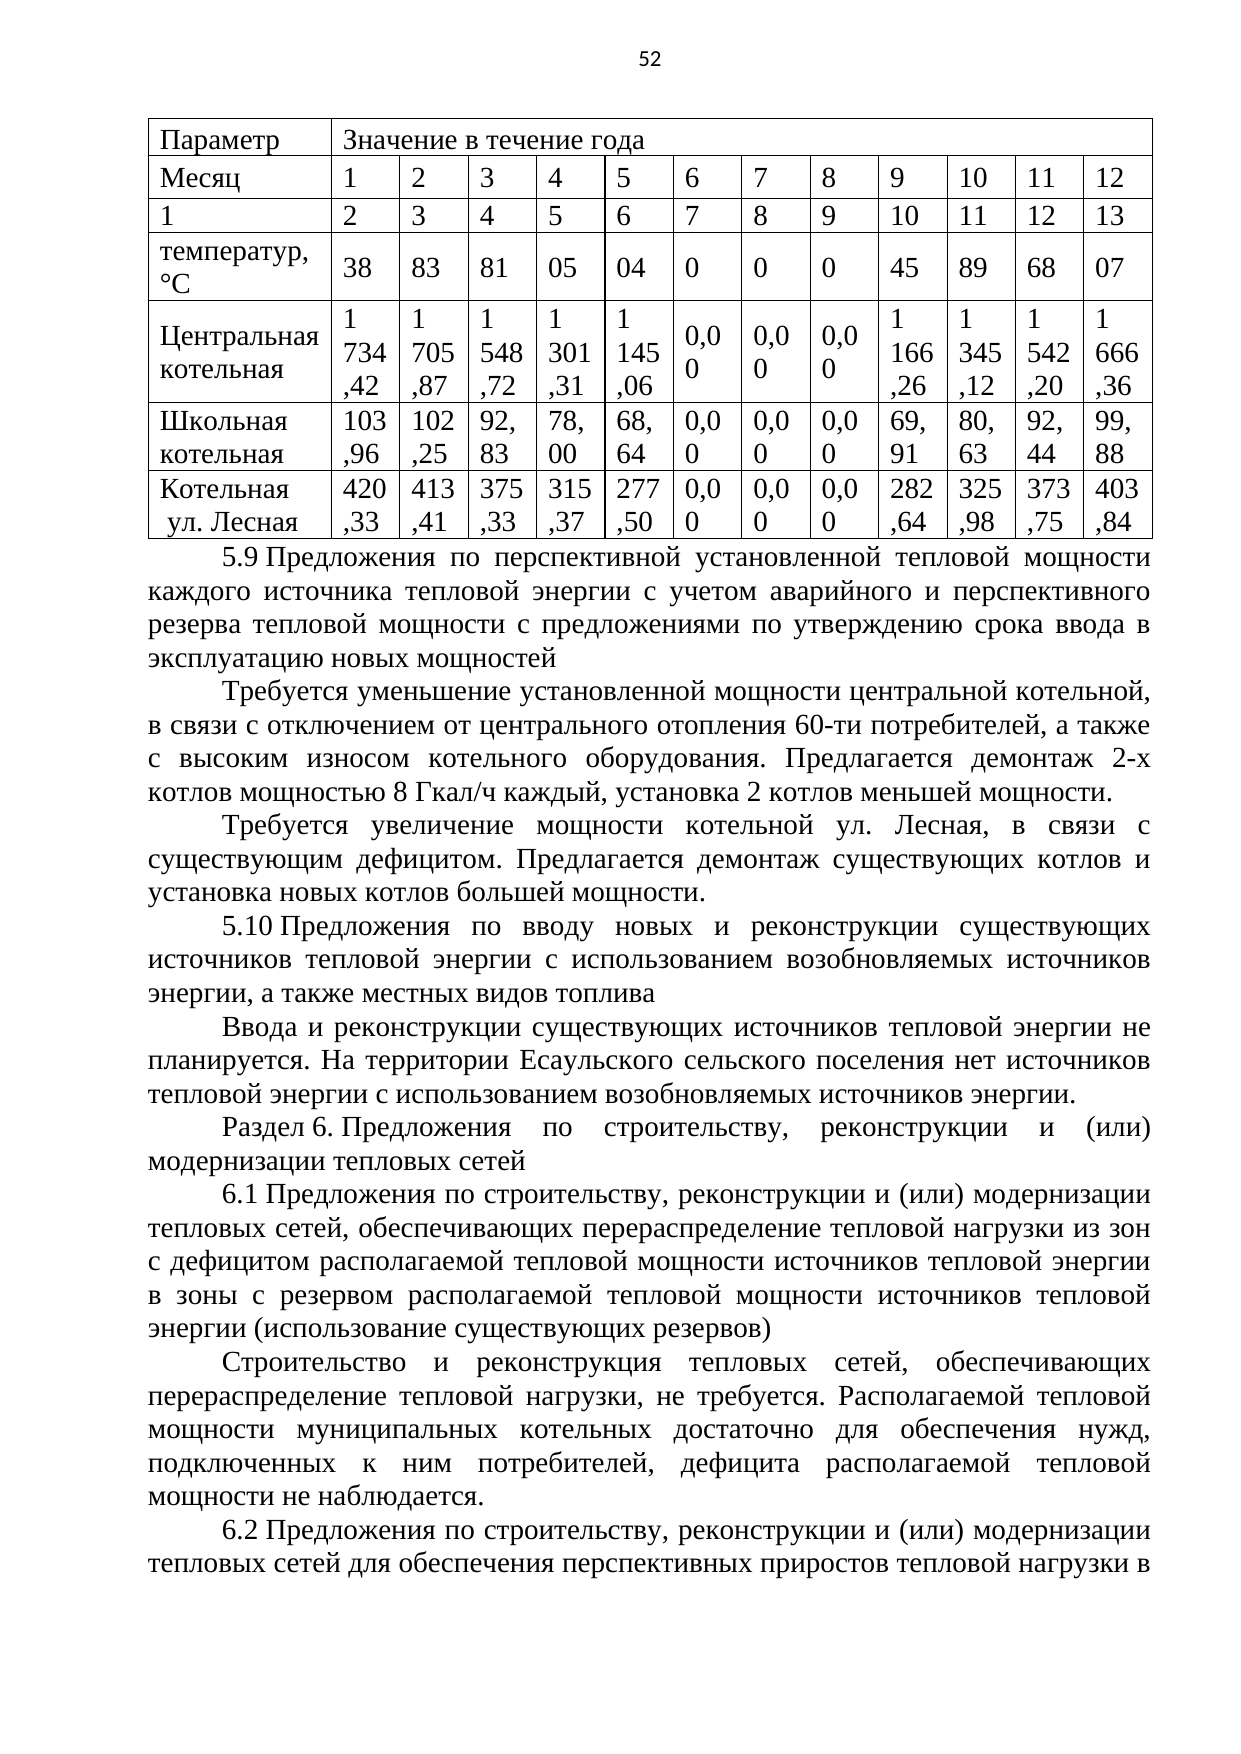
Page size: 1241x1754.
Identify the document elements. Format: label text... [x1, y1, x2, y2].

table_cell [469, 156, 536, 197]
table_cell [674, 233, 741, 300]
subtitle 5.9 Предложения по перспективной установленной тепловой мощности каждого источника тепловой энергии с учетом аварийного и перспективного резерва тепловой мощности с предложениями по утверждению срока ввода в эксплуатацию новых мощностей [148, 539, 1152, 673]
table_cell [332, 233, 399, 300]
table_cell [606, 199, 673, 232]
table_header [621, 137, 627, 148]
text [148, 1512, 1152, 1579]
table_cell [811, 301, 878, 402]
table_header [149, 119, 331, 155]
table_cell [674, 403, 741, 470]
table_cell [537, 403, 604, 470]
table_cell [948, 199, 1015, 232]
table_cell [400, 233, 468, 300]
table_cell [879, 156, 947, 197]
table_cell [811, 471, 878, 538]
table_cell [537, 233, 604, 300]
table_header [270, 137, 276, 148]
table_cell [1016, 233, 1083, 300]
subtitle Раздел 6. Предложения по строительству, реконструкции и (или) модернизации тепловых сетей [148, 1109, 1152, 1176]
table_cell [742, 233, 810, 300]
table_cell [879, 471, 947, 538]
subtitle 5.10 Предложения по вводу новых и реконструкции существующих источников тепловой энергии с использованием возобновляемых источников энергии, а также местных видов топлива [148, 908, 1152, 1009]
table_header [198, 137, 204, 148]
text Строительство и реконструкция тепловых сетей, обеспечивающих перераспределение тепловой нагрузки, не требуется. Располагаемой тепловой мощности муниципальных котельных достаточно для обеспечения нужд, подключенных к ним потребителей, дефицита располагаемой тепловой мощности не наблюдается. [148, 1344, 1152, 1512]
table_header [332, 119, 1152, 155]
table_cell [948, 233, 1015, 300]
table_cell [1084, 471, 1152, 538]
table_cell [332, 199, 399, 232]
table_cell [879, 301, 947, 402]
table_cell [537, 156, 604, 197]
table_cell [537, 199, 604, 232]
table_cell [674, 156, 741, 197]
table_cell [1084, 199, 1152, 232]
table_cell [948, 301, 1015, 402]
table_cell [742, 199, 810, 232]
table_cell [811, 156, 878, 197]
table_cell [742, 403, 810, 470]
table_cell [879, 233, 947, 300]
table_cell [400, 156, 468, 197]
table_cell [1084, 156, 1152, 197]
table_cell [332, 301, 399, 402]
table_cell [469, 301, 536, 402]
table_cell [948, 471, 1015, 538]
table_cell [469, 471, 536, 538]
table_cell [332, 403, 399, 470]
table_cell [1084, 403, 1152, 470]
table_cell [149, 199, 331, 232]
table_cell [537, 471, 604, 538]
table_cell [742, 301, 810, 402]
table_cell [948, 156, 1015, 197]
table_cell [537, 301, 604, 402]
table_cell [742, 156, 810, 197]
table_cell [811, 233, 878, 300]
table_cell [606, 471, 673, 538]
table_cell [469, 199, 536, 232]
text Ввода и реконструкции существующих источников тепловой энергии не планируется. На территории Есаульского сельского поселения нет источников тепловой энергии с использованием возобновляемых источников энергии. [148, 1009, 1152, 1109]
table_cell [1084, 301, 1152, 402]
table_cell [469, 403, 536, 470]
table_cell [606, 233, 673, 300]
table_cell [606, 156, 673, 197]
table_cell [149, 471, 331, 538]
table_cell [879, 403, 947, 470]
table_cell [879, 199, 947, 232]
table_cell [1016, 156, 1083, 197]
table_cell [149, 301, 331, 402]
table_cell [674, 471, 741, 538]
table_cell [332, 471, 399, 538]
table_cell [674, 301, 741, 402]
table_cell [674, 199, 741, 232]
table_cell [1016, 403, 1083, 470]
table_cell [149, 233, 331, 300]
text Требуется уменьшение установленной мощности центральной котельной, в связи с отключением от центрального отопления 60-ти потребителей, а также с высоким износом котельного оборудования. Предлагается демонтаж 2-х котлов мощностью 8 Гкал/ч каждый, установка 2 котлов меньшей мощности. [148, 673, 1152, 807]
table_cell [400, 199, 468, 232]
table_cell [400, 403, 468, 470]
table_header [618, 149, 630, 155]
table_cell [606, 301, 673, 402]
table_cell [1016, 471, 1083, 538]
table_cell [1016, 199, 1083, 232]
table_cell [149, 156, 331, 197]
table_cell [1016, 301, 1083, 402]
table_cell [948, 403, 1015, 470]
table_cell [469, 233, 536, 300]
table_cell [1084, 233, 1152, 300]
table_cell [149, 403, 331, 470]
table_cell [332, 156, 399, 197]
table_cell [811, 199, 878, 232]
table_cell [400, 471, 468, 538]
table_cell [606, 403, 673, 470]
subtitle 6.1 Предложения по строительству, реконструкции и (или) модернизации тепловых сетей, обеспечивающих перераспределение тепловой нагрузки из зон с дефицитом располагаемой тепловой мощности источников тепловой энергии в зоны с резервом располагаемой тепловой мощности источников тепловой энергии (использование существующих резервов) [148, 1176, 1152, 1344]
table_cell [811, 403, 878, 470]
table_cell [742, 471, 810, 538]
text Требуется увеличение мощности котельной ул. Лесная, в связи с существующим дефицитом. Предлагается демонтаж существующих котлов и установка новых котлов большей мощности. [148, 807, 1152, 908]
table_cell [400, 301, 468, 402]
